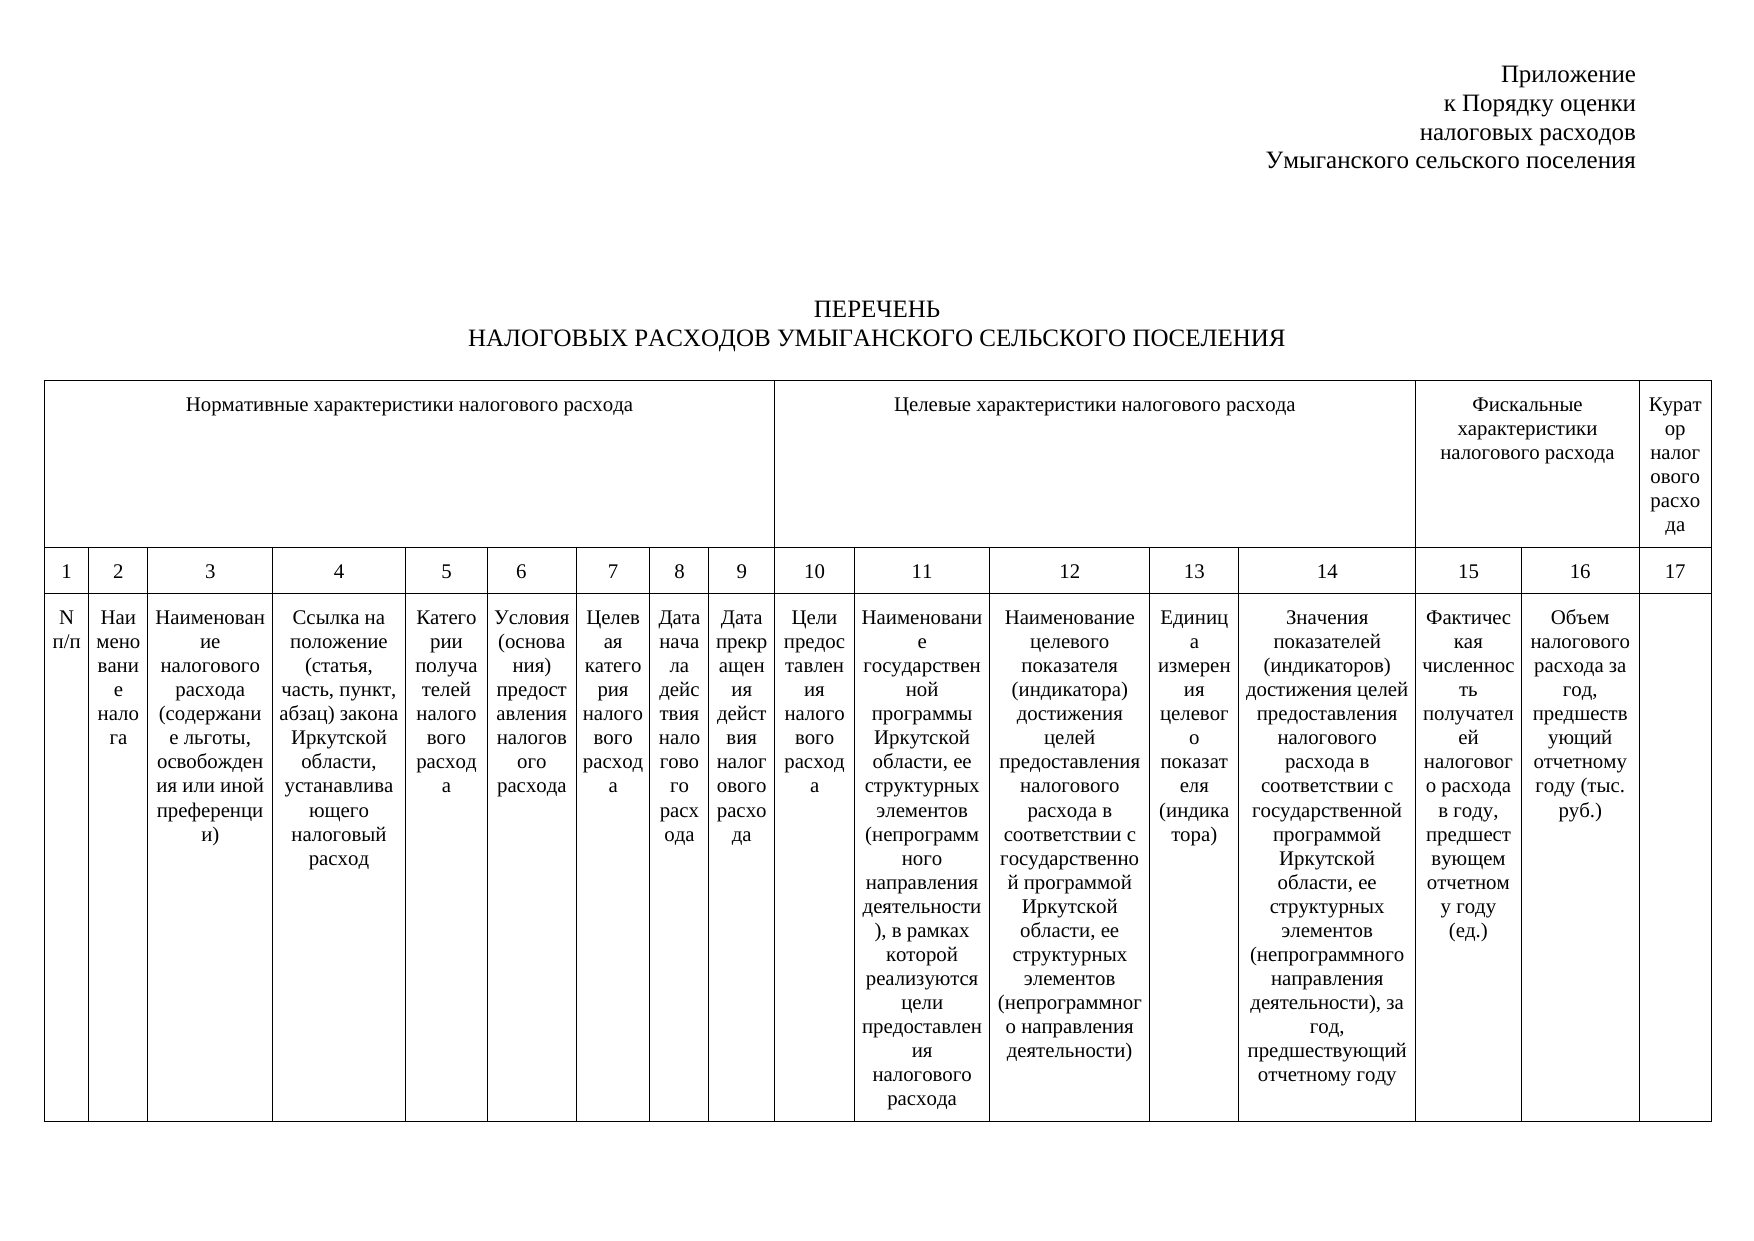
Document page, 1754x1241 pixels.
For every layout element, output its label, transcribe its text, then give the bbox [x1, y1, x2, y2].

table_cell Категории получателей налогового расхода [406, 594, 487, 1121]
table_cell 8 [650, 548, 708, 593]
table_header Куратор налогового расхода [1640, 381, 1711, 547]
table_cell 16 [1522, 548, 1639, 593]
text к Порядку оценки [118, 88, 1636, 117]
table_cell 15 [1416, 548, 1521, 593]
text Умыганского сельского поселения [118, 145, 1636, 174]
text налоговых расходов [118, 117, 1636, 145]
table_cell 1 [45, 548, 88, 593]
table_cell Условия (основания) предоставления налогового расхода [488, 594, 576, 1121]
text НАЛОГОВЫХ РАСХОДОВ УМЫГАНСКОГО СЕЛЬСКОГО ПОСЕЛЕНИЯ [118, 323, 1636, 351]
table_cell Наименование целевого показателя (индикатора) достижения целей предоставления налогового расхода в соответствии с государственной программой Иркутской области, ее структурных элементов (непрограммного направления деятельности) [990, 594, 1149, 1121]
table_cell Целевая категория налогового расхода [577, 594, 649, 1121]
table_cell 17 [1640, 548, 1711, 593]
table_cell N п/п [45, 594, 88, 1121]
text Приложение [118, 59, 1636, 88]
table_header Целевые характеристики налогового расхода [775, 381, 1415, 547]
table_cell 10 [775, 548, 854, 593]
table_cell Ссылка на положение (статья, часть, пункт, абзац) закона Иркутской области, устанавливающего налоговый расход [273, 594, 405, 1121]
table_cell Наименование государственной программы Иркутской области, ее структурных элементов (непрограммного направления деятельности), в рамках которой реализуются цели предоставления налогового расхода [855, 594, 989, 1121]
table_header Фискальные характеристики налогового расхода [1416, 381, 1639, 547]
text ПЕРЕЧЕНЬ [118, 294, 1636, 323]
table_cell Цели предоставления налогового расхода [775, 594, 854, 1121]
table_cell Объем налогового расхода за год, предшествующий отчетному году (тыс. руб.) [1522, 594, 1639, 1121]
table_cell 13 [1150, 548, 1238, 593]
table_cell 5 [406, 548, 487, 593]
table_cell 7 [577, 548, 649, 593]
table_cell Дата начала действия налогового расхода [650, 594, 708, 1121]
table_cell Наименование налогового расхода (содержание льготы, освобождения или иной преференции) [148, 594, 272, 1121]
table_cell Единица измерения целевого показателя (индикатора) [1150, 594, 1238, 1121]
table_cell 2 [89, 548, 147, 593]
table_cell [1640, 594, 1711, 1121]
table_cell 4 [273, 548, 405, 593]
table_cell 6 [488, 548, 576, 593]
table_cell Фактическая численность получателей налогового расхода в году, предшествующем отчетному году (ед.) [1416, 594, 1521, 1121]
table_cell Дата прекращения действия налогового расхода [709, 594, 774, 1121]
table_cell 3 [148, 548, 272, 593]
table_header Нормативные характеристики налогового расхода [45, 381, 774, 547]
table_cell 11 [855, 548, 989, 593]
table_cell Наименование налога [89, 594, 147, 1121]
table_cell Значения показателей (индикаторов) достижения целей предоставления налогового расхода в соответствии с государственной программой Иркутской области, ее структурных элементов (непрограммного направления деятельности), за год, предшествующий отчетному году [1239, 594, 1415, 1121]
table_cell 9 [709, 548, 774, 593]
table_cell 14 [1239, 548, 1415, 593]
table_cell 12 [990, 548, 1149, 593]
